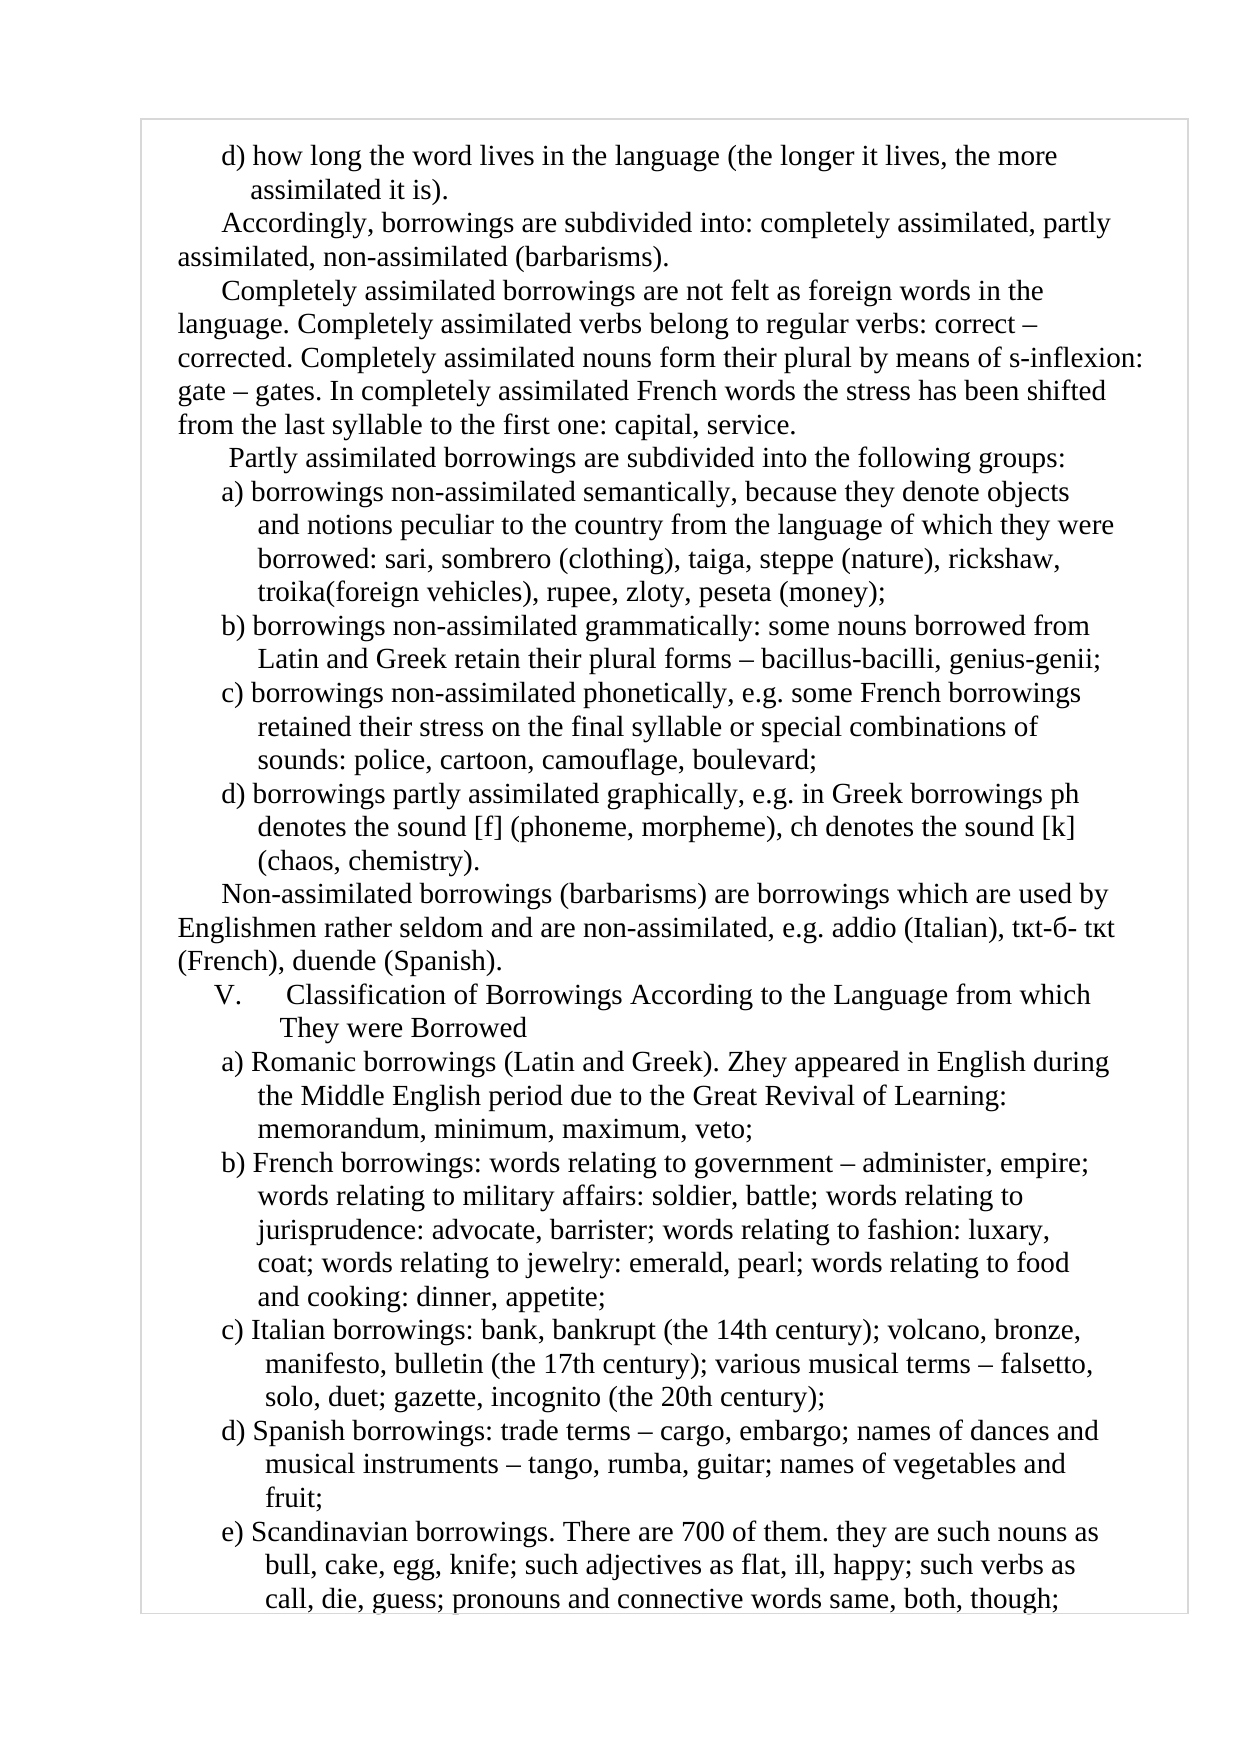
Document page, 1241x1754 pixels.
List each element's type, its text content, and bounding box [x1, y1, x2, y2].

text d) Spanish borrowings: trade terms – cargo, embargo; names of dances and [177, 1413, 1152, 1447]
text V. Classification of Borrowings According to the Language from which [177, 977, 1152, 1011]
text a) borrowings non-assimilated semantically, because they denote objects [177, 474, 1152, 507]
text jurisprudence: advocate, barrister; words relating to fashion: luxary, [177, 1212, 1152, 1245]
text They were Borrowed [177, 1011, 1152, 1044]
text from the last syllable to the first one: capital, service. [177, 407, 1152, 440]
text and cooking: dinner, appetite; [177, 1279, 1152, 1312]
text c) borrowings non-assimilated phonetically, e.g. some French borrowings [177, 675, 1152, 709]
text e) Scandinavian borrowings. There are 700 of them. they are such nouns as [177, 1514, 1152, 1547]
text manifesto, bulletin (the 17th century); various musical terms – falsetto, [177, 1346, 1152, 1379]
text words relating to military affairs: soldier, battle; words relating to [177, 1178, 1152, 1212]
text b) borrowings non-assimilated grammatically: some nouns borrowed from [177, 608, 1152, 642]
text bull, cake, egg, knife; such adjectives as flat, ill, happy; such verbs as [177, 1547, 1152, 1581]
text corrected. Completely assimilated nouns form their plural by means of s-inflexion: [177, 340, 1152, 373]
text gate – gates. In completely assimilated French words the stress has been shifted [177, 373, 1152, 407]
text fruit; [177, 1480, 1152, 1514]
text troika(foreign vehicles), rupee, zloty, peseta (money); [177, 574, 1152, 608]
text Accordingly, borrowings are subdivided into: completely assimilated, partly [177, 206, 1152, 239]
text d) how long the word lives in the language (the longer it lives, the more [142, 120, 1187, 172]
text Latin and Greek retain their plural forms – bacillus-bacilli, genius-genii; [177, 642, 1152, 675]
text d) borrowings partly assimilated graphically, e.g. in Greek borrowings ph [177, 776, 1152, 809]
text Partly assimilated borrowings are subdivided into the following groups: [177, 440, 1152, 474]
text and notions peculiar to the country from the language of which they were [177, 507, 1152, 541]
text (French), duende (Spanish). [177, 943, 1152, 977]
text assimilated it is). [177, 172, 1152, 206]
text borrowed: sari, sombrero (clothing), taiga, steppe (nature), rickshaw, [177, 541, 1152, 574]
text sounds: police, cartoon, camouflage, boulevard; [177, 742, 1152, 776]
text (chaos, chemistry). [177, 843, 1152, 876]
text musical instruments – tango, rumba, guitar; names of vegetables and [177, 1447, 1152, 1480]
text call, die, guess; pronouns and connective words same, both, though; [177, 1581, 1152, 1613]
text Non-assimilated borrowings (barbarisms) are borrowings which are used by [177, 876, 1152, 910]
text solo, duet; gazette, incognito (the 20th century); [177, 1379, 1152, 1413]
text Completely assimilated borrowings are not felt as foreign words in the [177, 273, 1152, 306]
text memorandum, minimum, maximum, veto; [177, 1111, 1152, 1145]
text denotes the sound [f] (phoneme, morpheme), ch denotes the sound [k] [177, 809, 1152, 843]
text b) French borrowings: words relating to government – administer, empire; [177, 1145, 1152, 1178]
text language. Completely assimilated verbs belong to regular verbs: correct – [177, 306, 1152, 340]
text Englishmen rather seldom and are non-assimilated, e.g. addio (Italian), tкt-б- tкt [177, 910, 1152, 943]
text coat; words relating to jewelry: emerald, pearl; words relating to food [177, 1245, 1152, 1279]
text the Middle English period due to the Great Revival of Learning: [177, 1078, 1152, 1111]
text a) Romanic borrowings (Latin and Greek). Zhey appeared in English during [177, 1044, 1152, 1078]
text assimilated, non-assimilated (barbarisms). [177, 239, 1152, 273]
text c) Italian borrowings: bank, bankrupt (the 14th century); volcano, bronze, [177, 1312, 1152, 1346]
text retained their stress on the final syllable or special combinations of [177, 709, 1152, 742]
